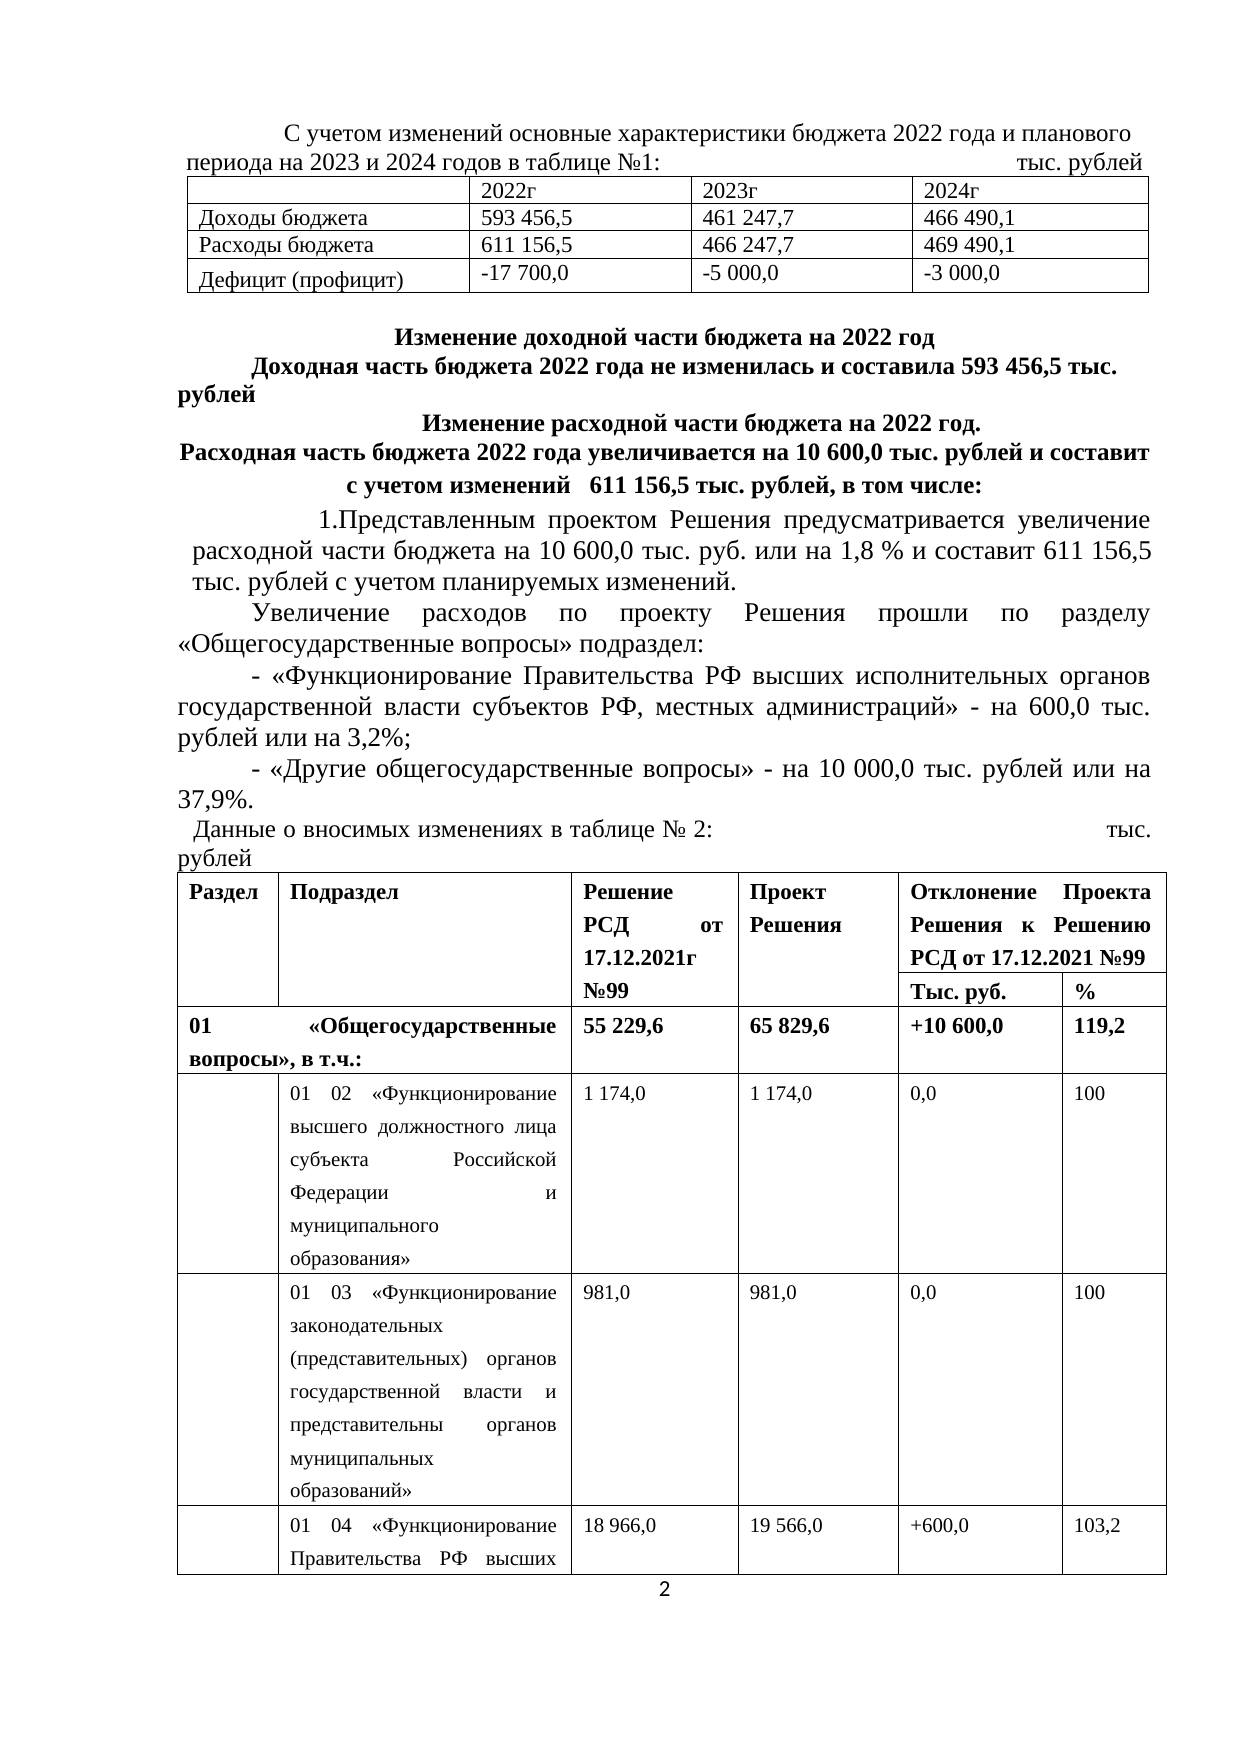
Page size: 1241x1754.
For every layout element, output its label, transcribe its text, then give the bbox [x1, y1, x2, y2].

table_cell +10 600,0 [899, 1007, 1062, 1073]
table_header [458, 177, 469, 203]
text Расходная часть бюджета 2022 года увеличивается на 10 600,0 тыс. рублей и составит с учетом изменений 611 156,5 тыс. рублей, в том числе: [177, 437, 1152, 499]
text С учетом изменений основные характеристики бюджета 2022 года и планового периода на 2023 и 2024 годов в таблице №1: тыс. рублей [177, 118, 1152, 176]
table_cell Тыс. руб. [899, 973, 1062, 1006]
text Доходная часть бюджета 2022 года не изменилась и составила 593 456,5 тыс. рублей [177, 351, 1152, 408]
table_cell 981,0 [739, 1274, 898, 1504]
table_cell Дефицит (профицит) [188, 259, 469, 292]
table_header Проект Решения [739, 873, 898, 1006]
table_cell [178, 1074, 278, 1272]
text Данные о вносимых изменениях в таблице № 2: тыс. рублей [177, 814, 1152, 872]
text - «Функционирование Правительства РФ высших исполнительных органов государственной власти субъектов РФ, местных администраций» - на 600,0 тыс. рублей или на 3,2%; [177, 659, 1152, 752]
text Изменение расходной части бюджета на 2022 год. [177, 408, 1152, 437]
text - «Другие общегосударственные вопросы» - на 10 000,0 тыс. рублей или на 37,9%. [177, 752, 1152, 814]
table_header [188, 177, 199, 203]
table_cell 01 «Общегосударственные вопросы», в т.ч.: [178, 1007, 571, 1073]
table_cell 981,0 [572, 1274, 738, 1504]
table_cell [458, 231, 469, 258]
text 1.Представленным проектом Решения предусматривается увеличение расходной части бюджета на 10 600,0 тыс. руб. или на 1,8 % и составит 611 156,5 тыс. рублей с учетом планируемых изменений. [192, 503, 1152, 596]
table_cell 1 174,0 [572, 1074, 738, 1272]
table_cell 103,2 [1063, 1506, 1166, 1573]
table_cell 119,2 [1063, 1007, 1166, 1073]
table_cell 65 829,6 [739, 1007, 898, 1073]
table_cell % [1063, 973, 1166, 1006]
table_header Раздел [178, 873, 278, 1006]
table_cell +600,0 [899, 1506, 1062, 1573]
table_cell 01 03 «Функционирование законодательных (представительных) органов государственной власти и представительны органов муниципальных образований» [279, 1274, 571, 1504]
text Увеличение расходов по проекту Решения прошли по разделу «Общегосударственные вопросы» подраздел: [177, 596, 1152, 659]
table_cell [178, 1274, 278, 1504]
table_cell -17 700,0 [470, 259, 691, 292]
table_cell 01 02 «Функционирование высшего должностного лица субъекта Российской Федерации и муниципального образования» [279, 1074, 571, 1272]
table_header Подраздел [279, 873, 571, 1006]
table_header Решение РСД от 17.12.2021г №99 [572, 873, 738, 1006]
table_cell 55 229,6 [572, 1007, 738, 1073]
table_cell 0,0 [899, 1274, 1062, 1504]
table_cell -5 000,0 [692, 259, 912, 292]
table_header Отклонение Проекта Решения к Решению РСД от 17.12.2021 №99 [899, 873, 1166, 972]
table_cell -3 000,0 [913, 259, 1148, 292]
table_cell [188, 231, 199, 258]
table_cell 18 966,0 [572, 1506, 738, 1573]
table_cell 0,0 [899, 1074, 1062, 1272]
table_cell [178, 1506, 278, 1573]
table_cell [279, 1506, 571, 1573]
table_cell 100 [1063, 1274, 1166, 1504]
text Изменение доходной части бюджета на 2022 год [177, 322, 1152, 351]
table_cell 100 [1063, 1074, 1166, 1272]
table_cell 1 174,0 [739, 1074, 898, 1272]
table_cell 19 566,0 [739, 1506, 898, 1573]
